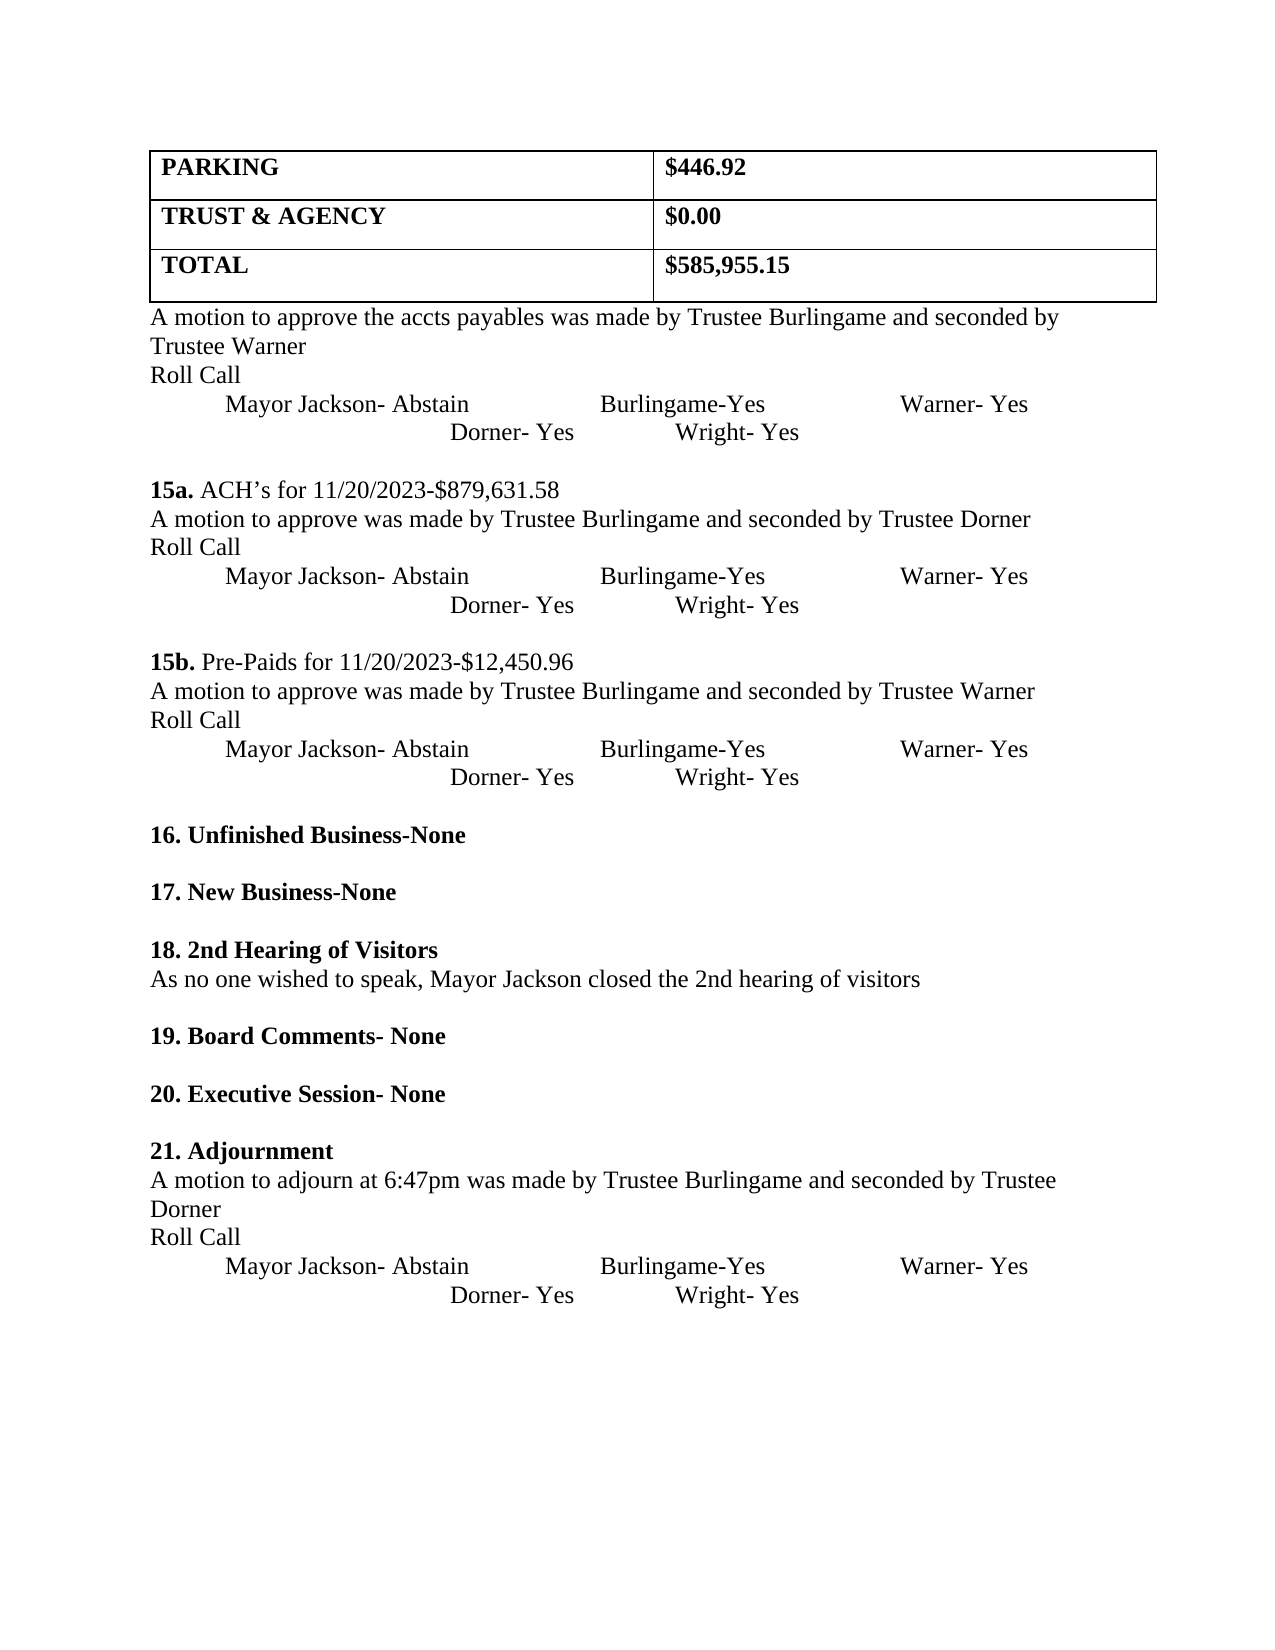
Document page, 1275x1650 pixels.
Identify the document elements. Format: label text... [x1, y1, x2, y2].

list Mayor Jackson- Abstain Burlingame-Yes Warner- Yes [225, 389, 1125, 417]
text A motion to approve was made by Trustee Burlingame and seconded by Trustee Warner [150, 676, 1125, 705]
text A motion to adjourn at 6:47pm was made by Trustee Burlingame and seconded by Trustee Dorner [150, 1165, 1125, 1222]
list Mayor Jackson- Abstain Burlingame-Yes Warner- Yes [225, 1251, 1125, 1280]
list Dorner- Yes Wright- Yes [225, 417, 1125, 446]
list Dorner- Yes Wright- Yes [225, 590, 1125, 619]
list Mayor Jackson- Abstain Burlingame-Yes Warner- Yes [225, 561, 1125, 590]
text 17. New Business-None [150, 877, 1125, 906]
text 18. 2nd Hearing of Visitors [150, 935, 1125, 964]
table_cell TOTAL [151, 250, 653, 301]
text Roll Call [150, 1222, 1125, 1251]
table_cell TRUST & AGENCY [151, 201, 653, 248]
text As no one wished to speak, Mayor Jackson closed the 2nd hearing of visitors [150, 964, 1125, 992]
list Dorner- Yes Wright- Yes [225, 1280, 1125, 1309]
list Mayor Jackson- Abstain Burlingame-Yes Warner- Yes [225, 734, 1125, 762]
list Dorner- Yes Wright- Yes [225, 762, 1125, 791]
text 15a. ACH’s for 11/20/2023-$879,631.58 [150, 475, 1125, 504]
text Roll Call [150, 360, 1125, 389]
text A motion to approve was made by Trustee Burlingame and seconded by Trustee Dorner [150, 504, 1125, 532]
text 15b. Pre-Paids for 11/20/2023-$12,450.96 [150, 647, 1125, 676]
text 19. Board Comments- None [150, 1021, 1125, 1050]
text 20. Executive Session- None [150, 1079, 1125, 1107]
text Roll Call [150, 705, 1125, 734]
table_cell PARKING [151, 152, 653, 199]
text 16. Unfinished Business-None [150, 820, 1125, 849]
table_cell $0.00 [654, 201, 1156, 248]
table_cell $585,955.15 [654, 250, 1156, 301]
table_cell $446.92 [654, 152, 1156, 199]
text Roll Call [150, 532, 1125, 561]
text 21. Adjournment [150, 1136, 1125, 1165]
text A motion to approve the accts payables was made by Trustee Burlingame and seconded by Trustee Warner [150, 303, 1125, 360]
